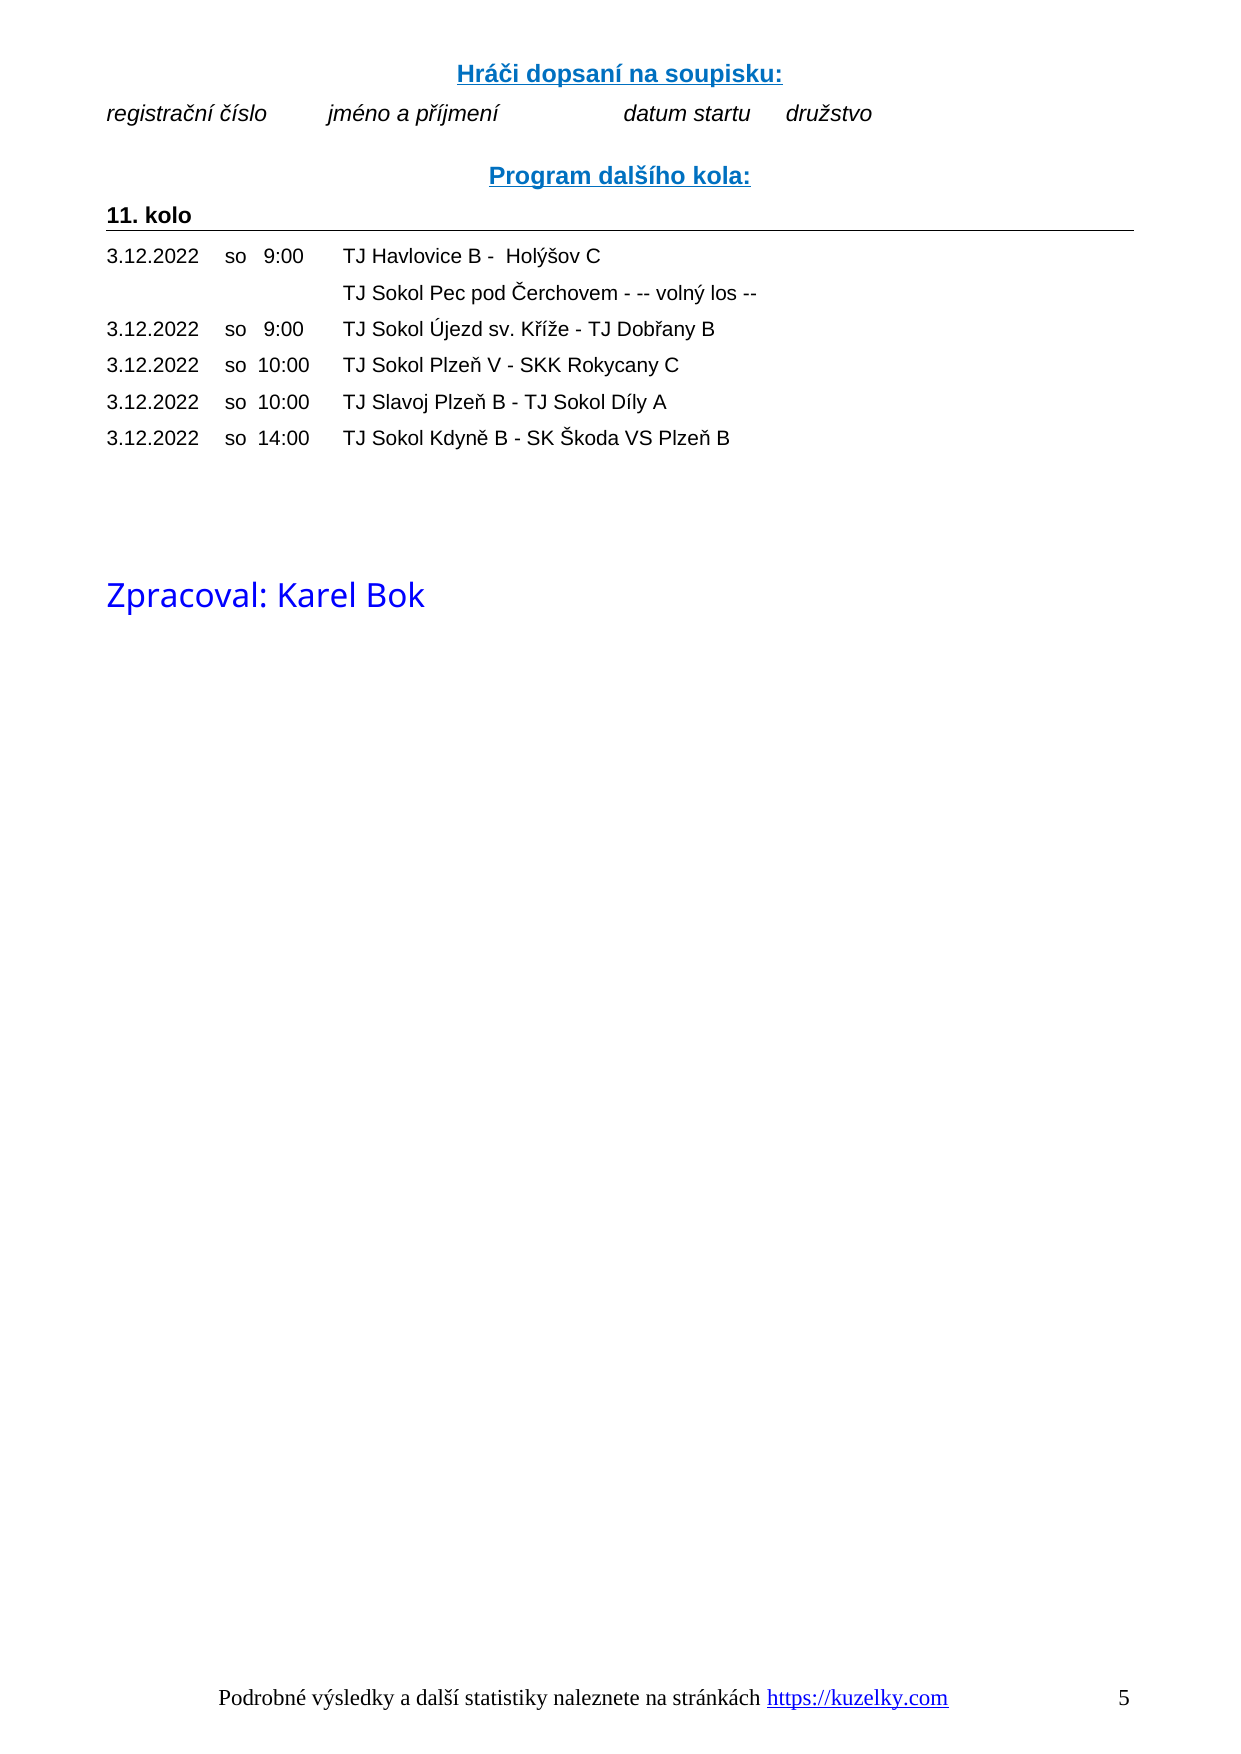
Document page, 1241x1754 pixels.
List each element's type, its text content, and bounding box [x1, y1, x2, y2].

text 3.12.2022 so 9:00 TJ Sokol Újezd sv. Kříže - TJ Dobřany B [106, 317, 1134, 341]
text 3.12.2022 so 10:00 TJ Slavoj Plzeň B - TJ Sokol Díly A [106, 390, 1134, 414]
text Program dalšího kola: [94, 161, 1145, 189]
text TJ Sokol Pec pod Čerchovem - -- volný los -- [106, 280, 1134, 304]
text registrační číslo jméno a příjmení datum startu družstvo [106, 100, 1134, 127]
text 3.12.2022 so 9:00 TJ Havlovice B - Holýšov C [106, 244, 1134, 268]
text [94, 59, 1145, 88]
text 11. kolo [106, 202, 1134, 230]
text Zpracoval: Karel Bok [106, 572, 1134, 617]
text 3.12.2022 so 14:00 TJ Sokol Kdyně B - SK Škoda VS Plzeň B [106, 426, 1134, 450]
text 3.12.2022 so 10:00 TJ Sokol Plzeň V - SKK Rokycany C [106, 353, 1134, 377]
